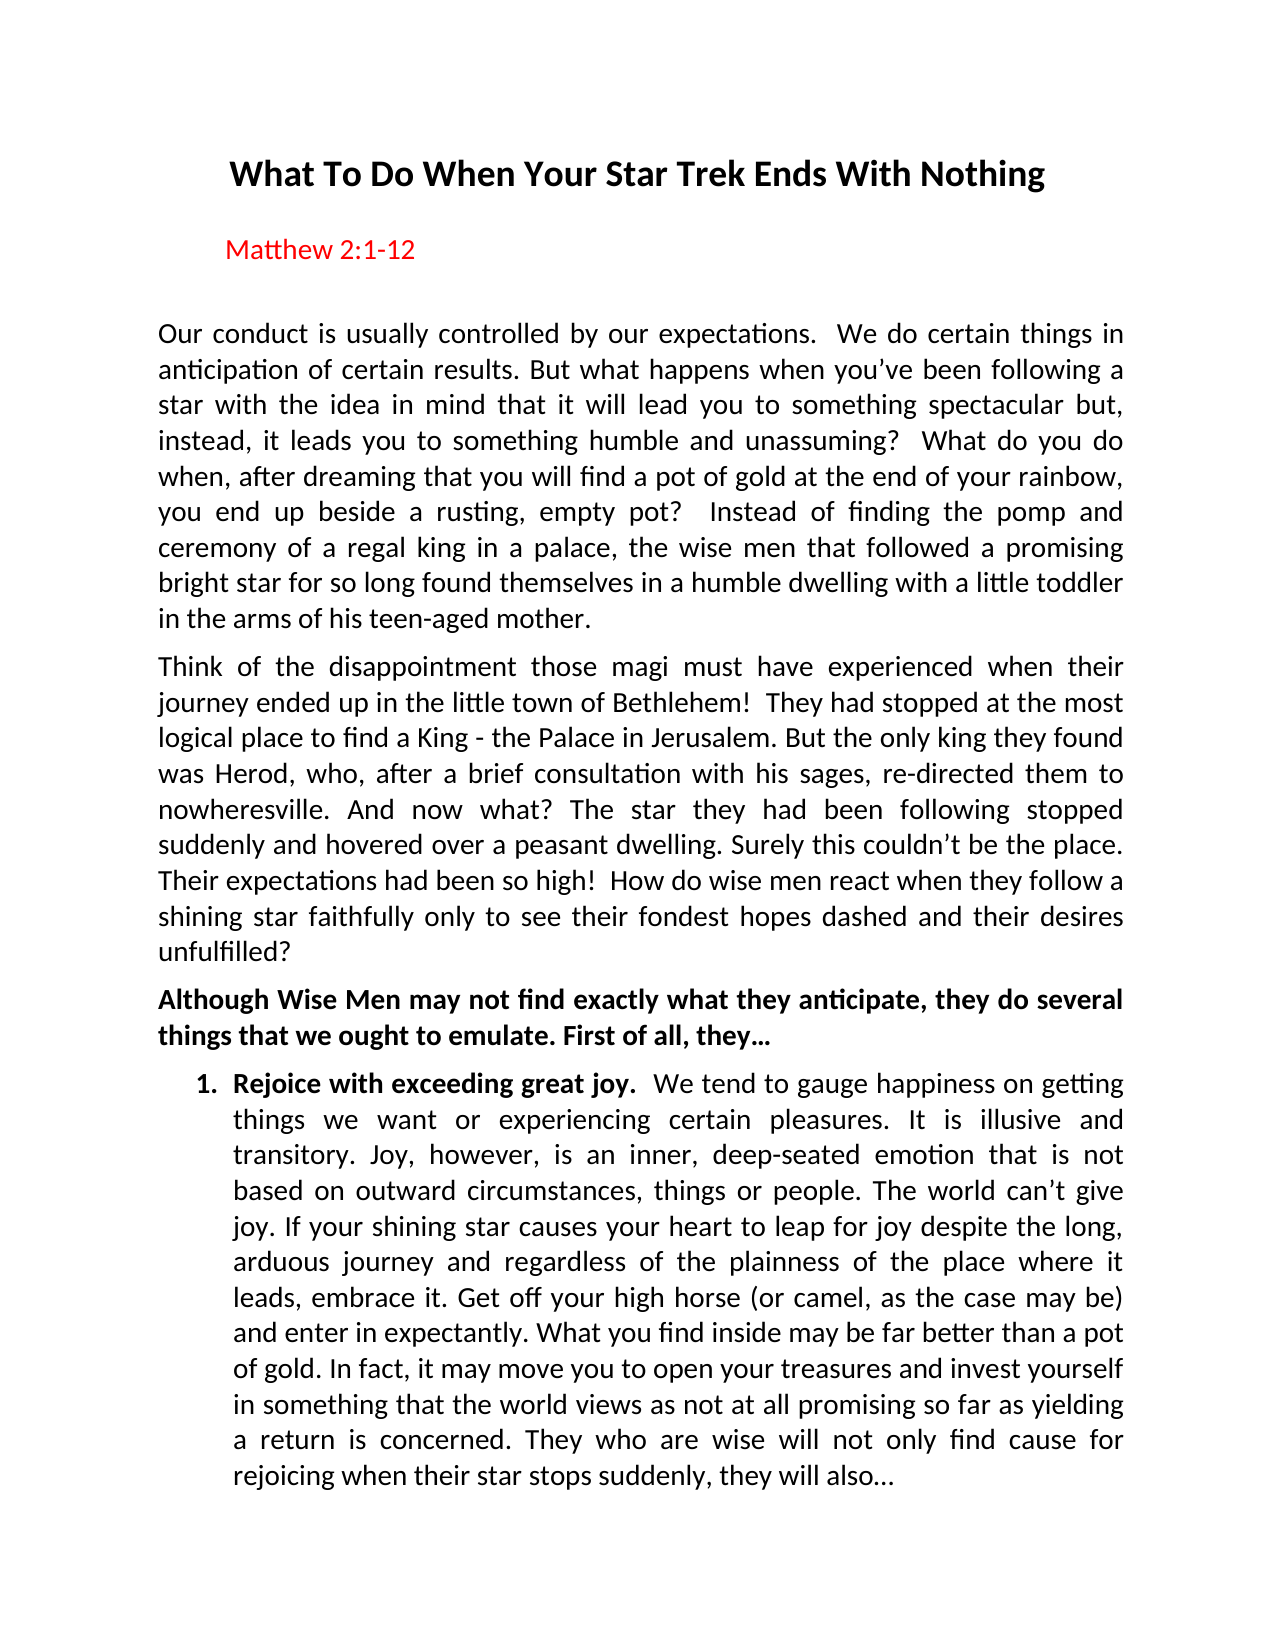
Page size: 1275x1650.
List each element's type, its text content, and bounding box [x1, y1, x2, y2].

text Although Wise Men may not find exactly what they anticipate, they do several things that we ought to emulate. First of all, they… [158, 981, 1125, 1053]
text Our conduct is usually controlled by our expectations. We do certain things in anticipation of certain results. But what happens when you’ve been following a star with the idea in mind that it will lead you to something spectacular but, instead, it leads you to something humble and unassuming? What do you do when, after dreaming that you will find a pot of gold at the end of your rainbow, you end up beside a rusting, empty pot? Instead of finding the pomp and ceremony of a regal king in a palace, the wise men that followed a promising bright star for so long found themselves in a humble dwelling with a little toddler in the arms of his teen-aged mother. [158, 315, 1125, 636]
subtitle Matthew 2:1-12 [150, 231, 1125, 267]
list Rejoice with exceeding great joy. We tend to gauge happiness on getting things we want or experiencing certain pleasures. It is illusive and transitory. Joy, however, is an inner, deep-seated emotion that is not based on outward circumstances, things or people. The world can’t give joy. If your shining star causes your heart to leap for joy despite the long, arduous journey and regardless of the plainness of the place where it leads, embrace it. Get off your high horse (or camel, as the case may be) and enter in expectantly. What you find inside may be far better than a pot of gold. In fact, it may move you to open your treasures and invest yourself in something that the world views as not at all promising so far as yielding a return is concerned. They who are wise will not only find cause for rejoicing when their star stops suddenly, they will also… [195, 1065, 1125, 1493]
text What To Do When Your Star Trek Ends With Nothing [150, 150, 1125, 196]
text Think of the disappointment those magi must have experienced when their journey ended up in the little town of Bethlehem! They had stopped at the most logical place to find a King - the Palace in Jerusalem. But the only king they found was Herod, who, after a brief consultation with his sages, re-directed them to nowheresville. And now what? The star they had been following stopped suddenly and hovered over a peasant dwelling. Surely this couldn’t be the place. Their expectations had been so high! How do wise men react when they follow a shining star faithfully only to see their fondest hopes dashed and their desires unfulfilled? [158, 648, 1125, 969]
